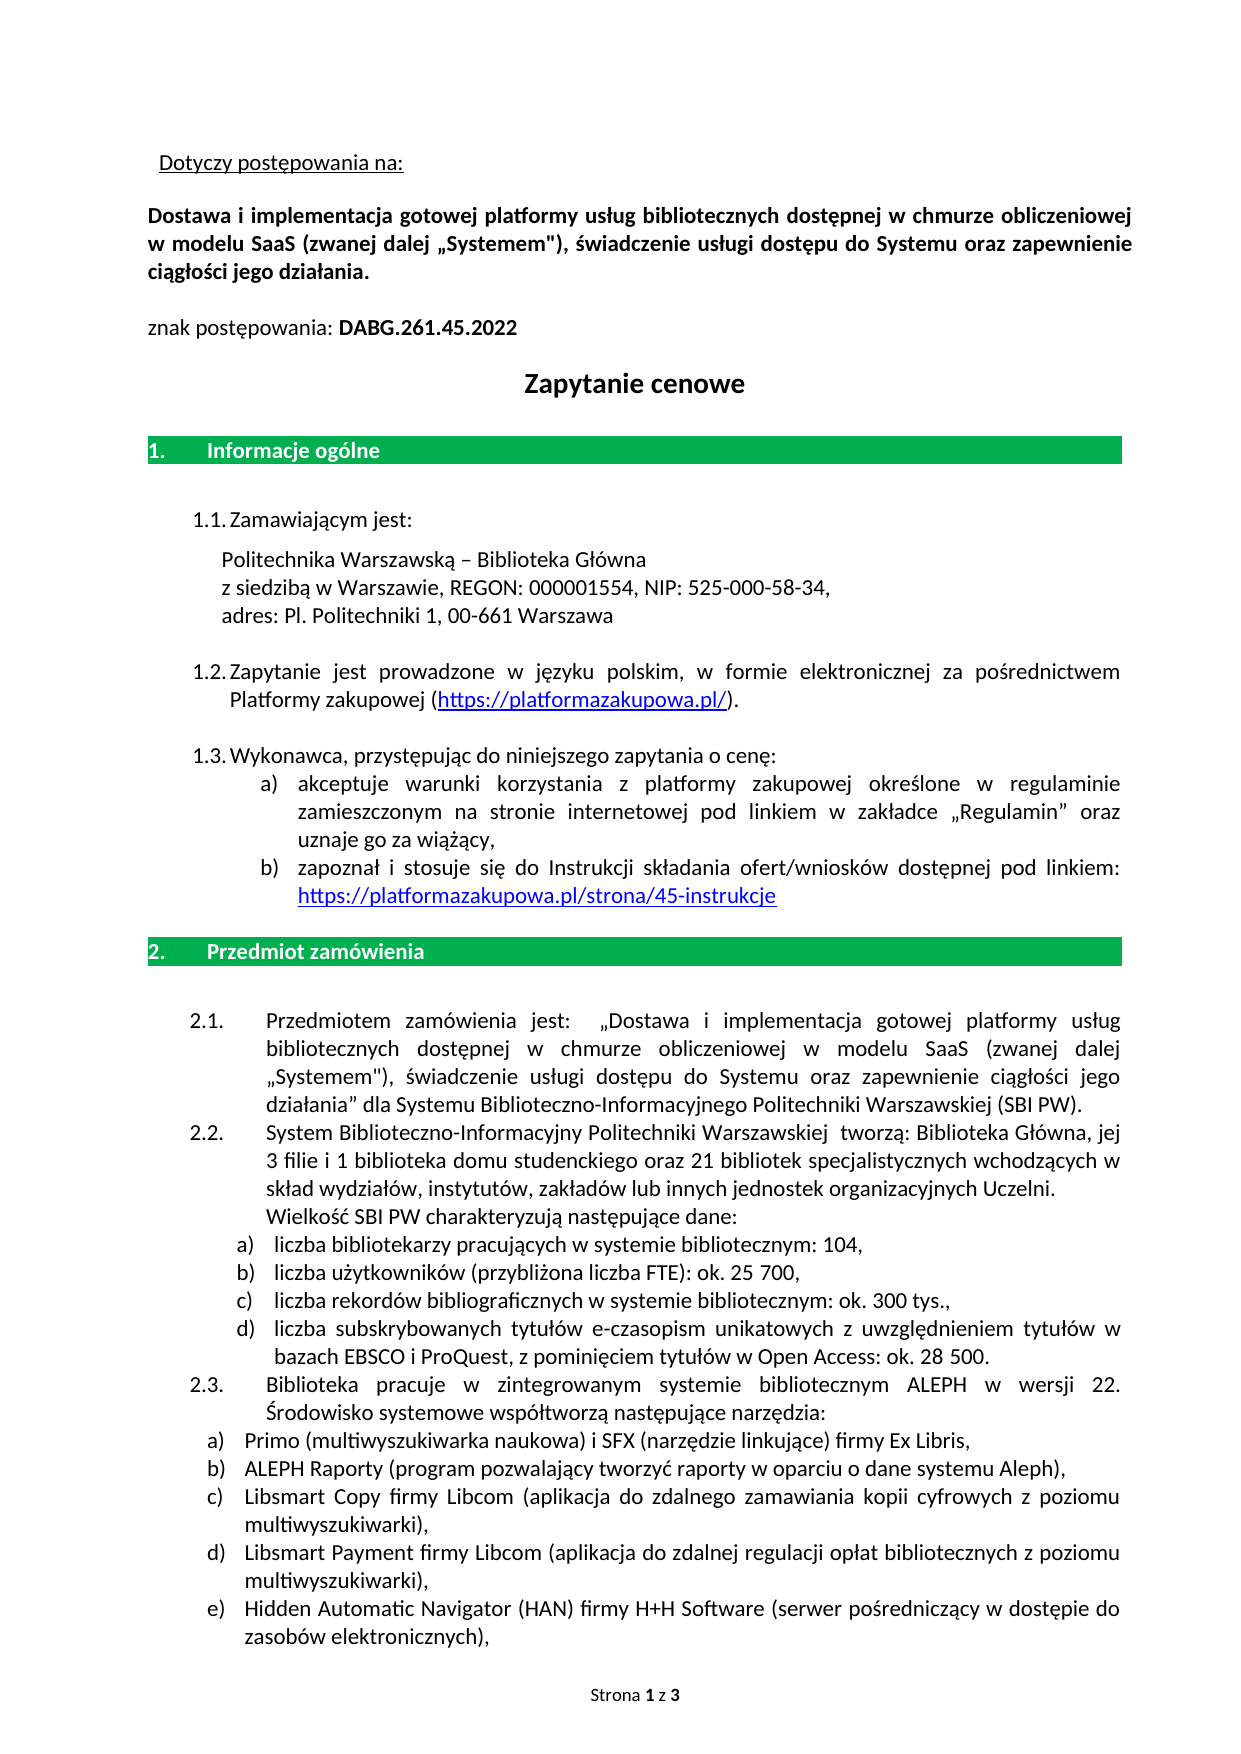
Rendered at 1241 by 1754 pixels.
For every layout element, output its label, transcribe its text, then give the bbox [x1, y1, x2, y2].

list akceptuje warunki korzystania z platformy zakupowej określone w regulaminie zamieszczonym na stronie internetowej pod linkiem w zakładce „Regulamin” oraz uznaje go za wiążący, [260, 769, 1122, 853]
list Zamawiającym jest: [192, 505, 1122, 533]
list Wykonawca, przystępując do niniejszego zapytania o cenę: [192, 741, 1122, 769]
list Zapytanie jest prowadzone w języku polskim, w formie elektronicznej za pośrednictwem Platformy zakupowej (https://platformazakupowa.pl/). [192, 657, 1122, 713]
text znak postępowania: DABG.261.45.2022 [148, 313, 1133, 341]
text Dostawa i implementacja gotowej platformy usług bibliotecznych dostępnej w chmurze obliczeniowej w modelu SaaS (zwanej dalej „Systemem"), świadczenie usługi dostępu do Systemu oraz zapewnienie ciągłości jego działania. [148, 201, 1133, 285]
text Dotyczy postępowania na: [159, 148, 1122, 176]
text z siedzibą w Warszawie, REGON: 000001554, NIP: 525-000-58-34, [148, 573, 1122, 601]
list System Biblioteczno-Informacyjny Politechniki Warszawskiej tworzą: Biblioteka Główna, jej 3 filie i 1 biblioteka domu studenckiego oraz 21 bibliotek specjalistycznych wchodzących w skład wydziałów, instytutów, zakładów lub innych jednostek organizacyjnych Uczelni. [207, 1118, 1122, 1202]
list Przedmiotem zamówienia jest: „Dostawa i implementacja gotowej platformy usług bibliotecznych dostępnej w chmurze obliczeniowej w modelu SaaS (zwanej dalej „Systemem"), świadczenie usługi dostępu do Systemu oraz zapewnienie ciągłości jego działania” dla Systemu Biblioteczno-Informacyjnego Politechniki Warszawskiej (SBI PW). [207, 1006, 1122, 1118]
list liczba subskrybowanych tytułów e-czasopism unikatowych z uwzględnieniem tytułów w bazach EBSCO i ProQuest, z pominięciem tytułów w Open Access: ok. 28 500. [236, 1314, 1122, 1370]
list ALEPH Raporty (program pozwalający tworzyć raporty w oparciu o dane systemu Aleph), [207, 1454, 1122, 1482]
text adres: Pl. Politechniki 1, 00-661 Warszawa [148, 601, 1122, 629]
list liczba użytkowników (przybliżona liczba FTE): ok. 25 700, [236, 1258, 1122, 1286]
list Przedmiot zamówienia [148, 937, 1122, 966]
list Hidden Automatic Navigator (HAN) firmy H+H Software (serwer pośredniczący w dostępie do zasobów elektronicznych), [207, 1594, 1122, 1651]
list Primo (multiwyszukiwarka naukowa) i SFX (narzędzie linkujące) firmy Ex Libris, [207, 1426, 1122, 1454]
list Wielkość SBI PW charakteryzują następujące dane: [266, 1202, 1122, 1230]
list zapoznał i stosuje się do Instrukcji składania ofert/wniosków dostępnej pod linkiem: https://platformazakupowa.pl/strona/45-instrukcje [260, 853, 1122, 909]
list Libsmart Copy firmy Libcom (aplikacja do zdalnego zamawiania kopii cyfrowych z poziomu multiwyszukiwarki), [207, 1482, 1122, 1538]
list Informacje ogólne [148, 436, 1122, 464]
text Politechnika Warszawską – Biblioteka Główna [148, 545, 1122, 573]
list liczba rekordów bibliograficznych w systemie bibliotecznym: ok. 300 tys., [236, 1286, 1122, 1314]
list Biblioteka pracuje w zintegrowanym systemie bibliotecznym ALEPH w wersji 22. Środowisko systemowe współtworzą następujące narzędzia: [207, 1370, 1122, 1426]
list liczba bibliotekarzy pracujących w systemie bibliotecznym: 104, [236, 1230, 1122, 1258]
text Zapytanie cenowe [148, 365, 1122, 401]
list Libsmart Payment firmy Libcom (aplikacja do zdalnej regulacji opłat bibliotecznych z poziomu multiwyszukiwarki), [207, 1538, 1122, 1594]
